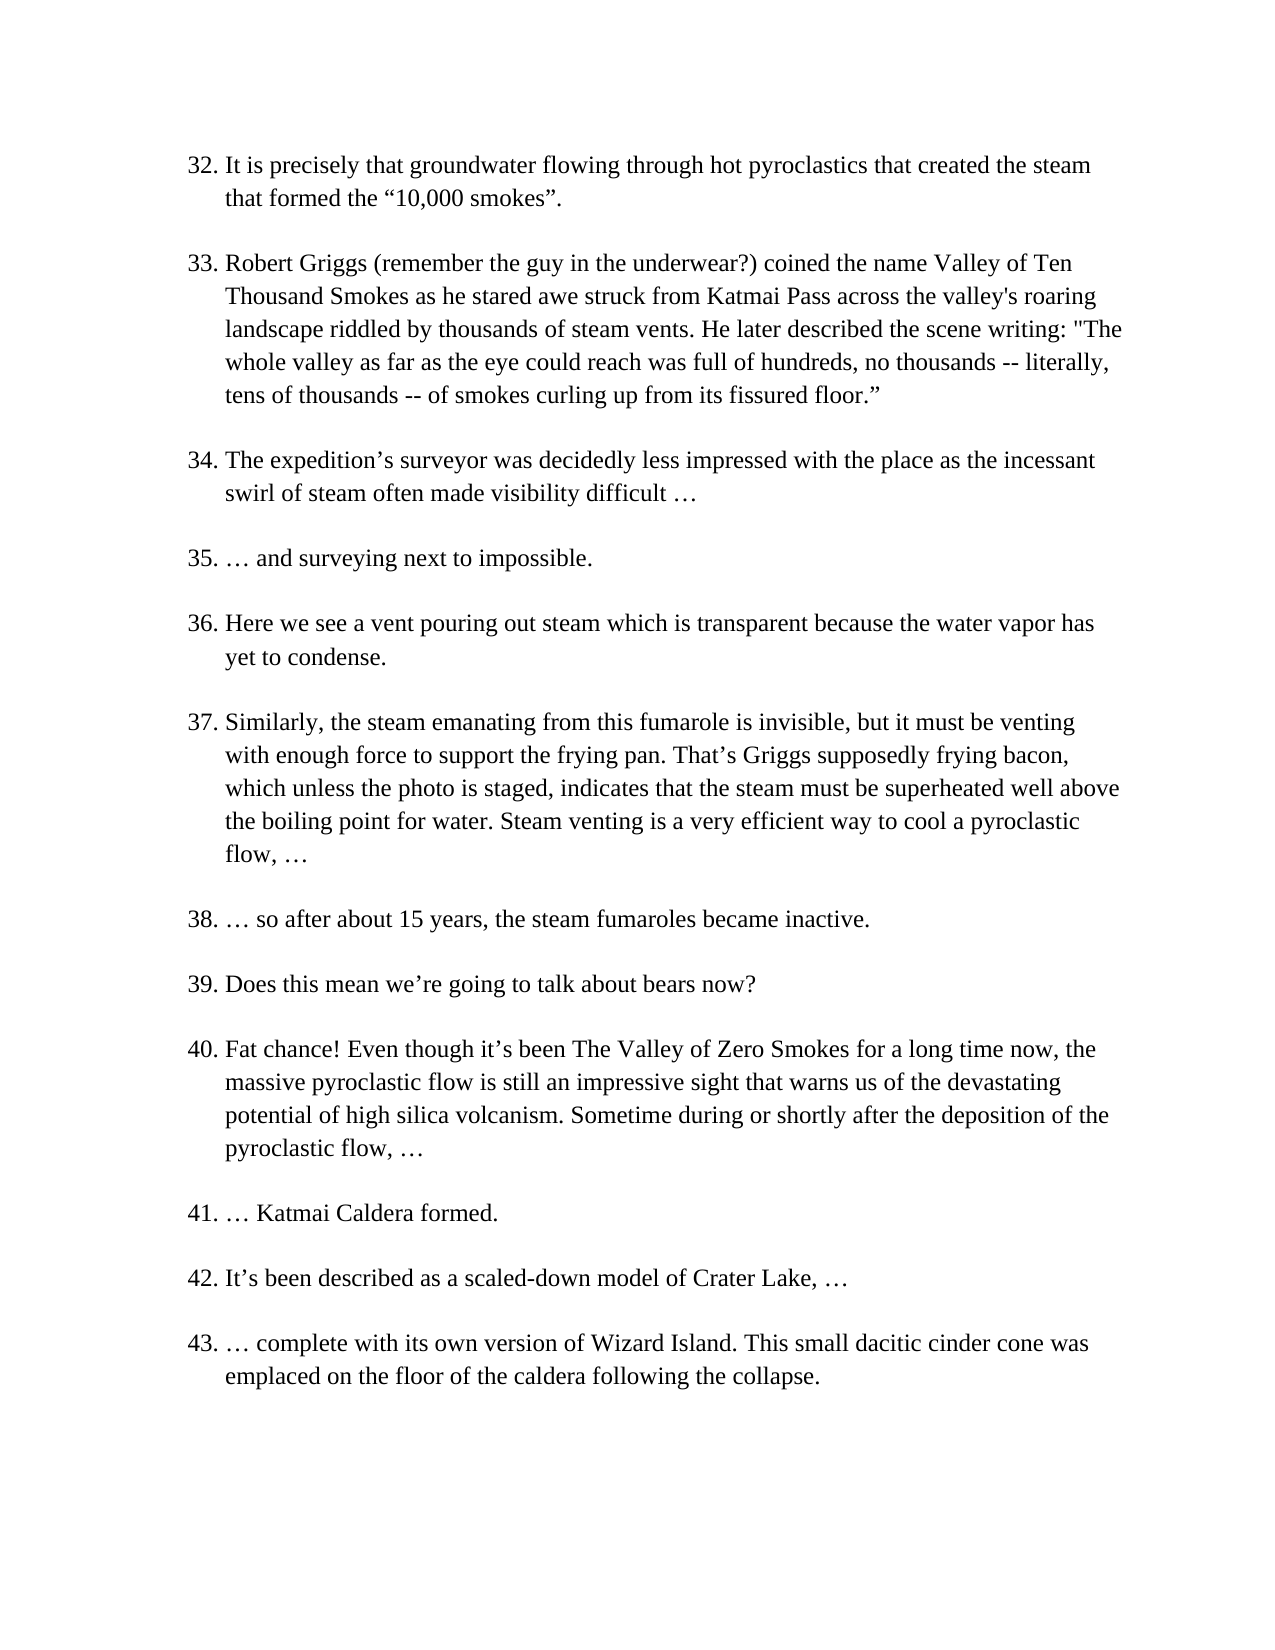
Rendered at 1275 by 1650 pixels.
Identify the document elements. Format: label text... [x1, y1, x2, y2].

list Robert Griggs (remember the guy in the underwear?) coined the name Valley of Ten Thousand Smokes as he stared awe struck from Katmai Pass across the valley's roaring landscape riddled by thousands of steam vents. He later described the scene writing: "The whole valley as far as the eye could reach was full of hundreds, no thousands -- literally, tens of thousands -- of smokes curling up from its fissured floor.” [187, 248, 1125, 441]
list Similarly, the steam emanating from this fumarole is invisible, but it must be venting with enough force to support the frying pan. That’s Griggs supposedly frying bacon, which unless the photo is staged, indicates that the steam must be superheated well above the boiling point for water. Steam venting is a very efficient way to cool a pyroclastic flow, … [187, 707, 1125, 900]
list Does this mean we’re going to talk about bears now? [187, 969, 1125, 1030]
list … and surveying next to impossible. [187, 543, 1125, 604]
list … so after about 15 years, the steam fumaroles became inactive. [187, 904, 1125, 965]
list It’s been described as a scaled-down model of Crater Lake, … [187, 1263, 1125, 1324]
list Here we see a vent pouring out steam which is transparent because the water vapor has yet to condense. [187, 608, 1125, 702]
list It is precisely that groundwater flowing through hot pyroclastics that created the steam that formed the “10,000 smokes”. [187, 150, 1125, 244]
list … Katmai Caldera formed. [187, 1198, 1125, 1259]
list … complete with its own version of Wizard Island. This small dacitic cinder cone was emplaced on the floor of the caldera following the collapse. [187, 1328, 1125, 1422]
list The expedition’s surveyor was decidedly less impressed with the place as the incessant swirl of steam often made visibility difficult … [187, 445, 1125, 539]
list Fat chance! Even though it’s been The Valley of Zero Smokes for a long time now, the massive pyroclastic flow is still an impressive sight that warns us of the devastating potential of high silica volcanism. Sometime during or shortly after the deposition of the pyroclastic flow, … [187, 1034, 1125, 1194]
